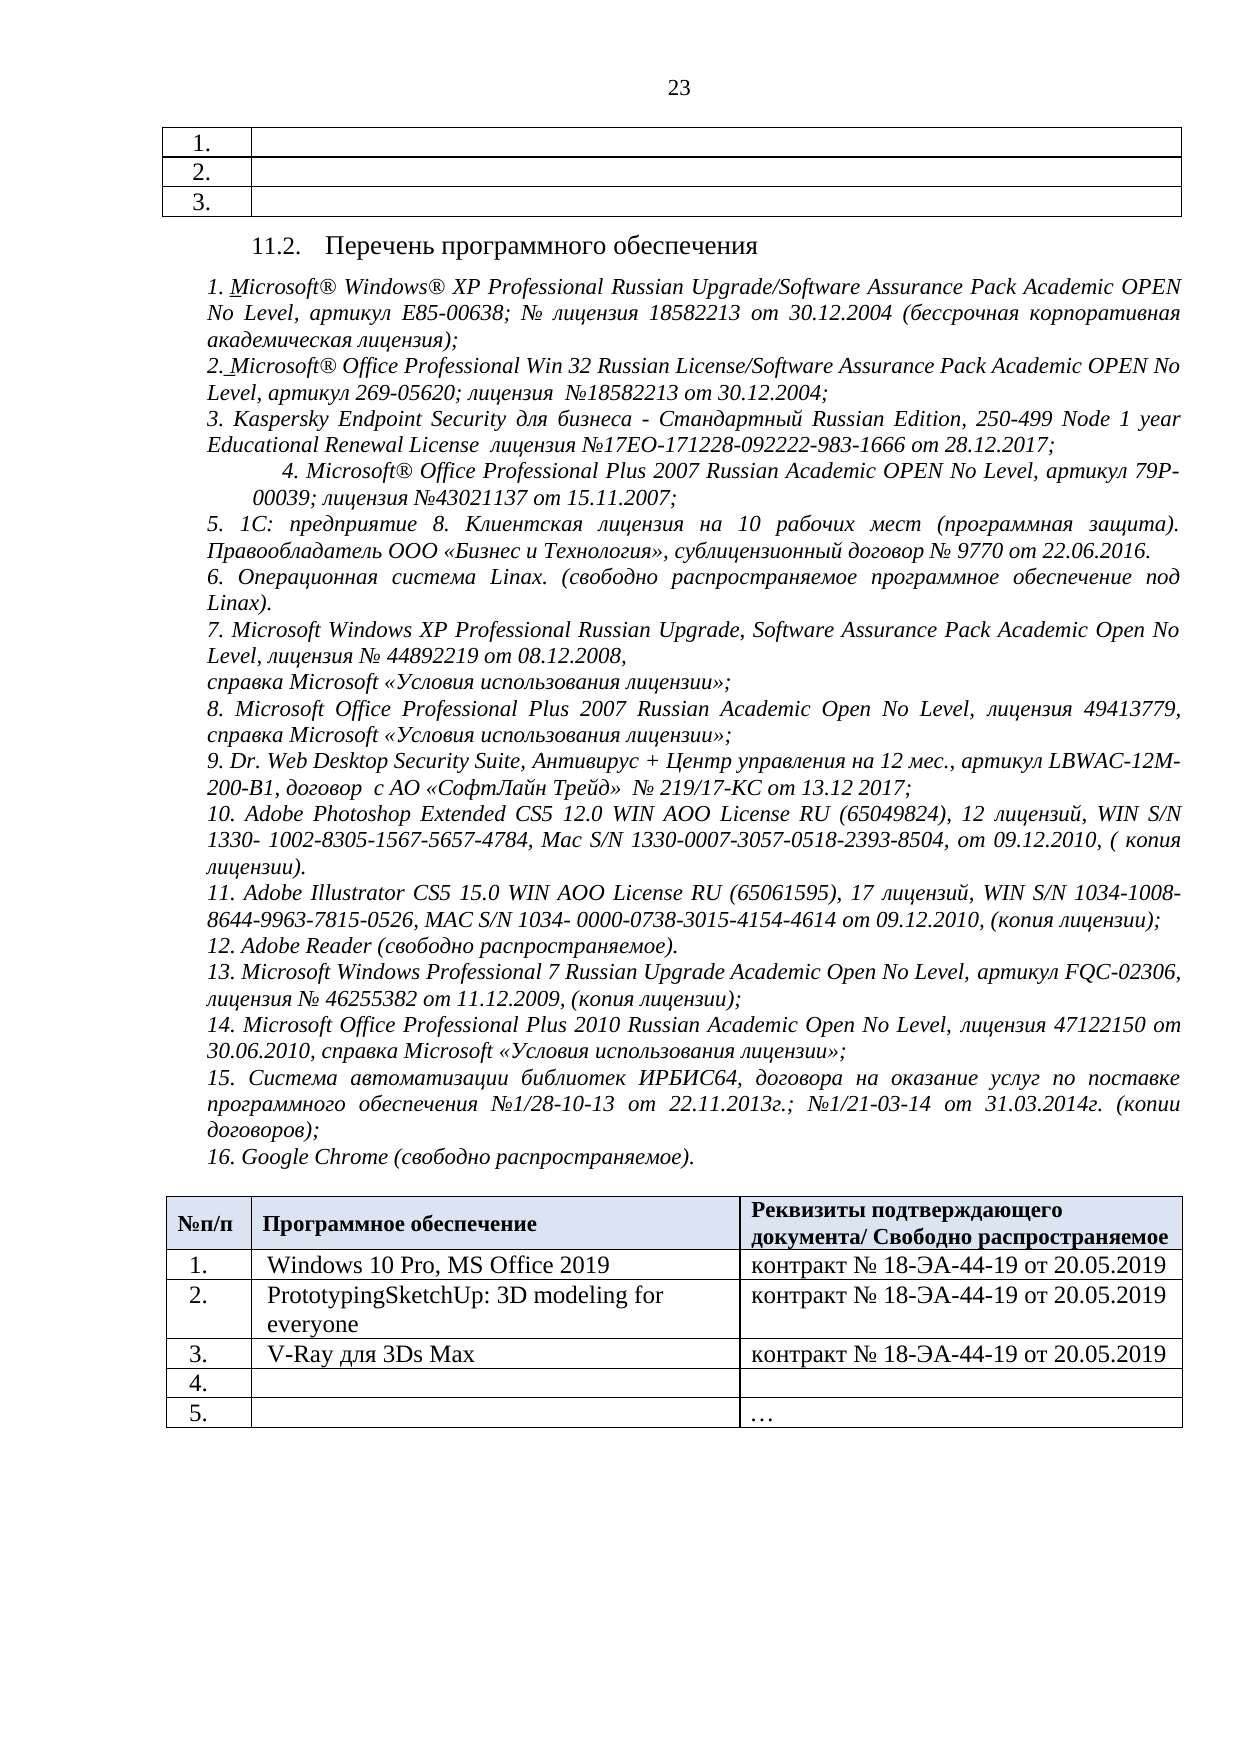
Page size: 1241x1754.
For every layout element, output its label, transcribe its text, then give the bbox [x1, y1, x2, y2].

text 6. Операционная система Linax. (свободно распространяемое программное обеспечение под Linax). [207, 563, 1181, 616]
text 3. Kaspersky Endpoint Security для бизнеса - Стандартный Russian Edition, 250-499 Node 1 year Educational Renewal License лицензия №17ЕО-171228-092222-983-1666 от 28.12.2017; [207, 405, 1181, 458]
table_cell [252, 128, 1181, 156]
table_cell [167, 1369, 251, 1397]
table_cell [167, 1280, 251, 1338]
table_cell V-Ray для 3Ds Max [252, 1339, 739, 1367]
text 10. Adobe Photoshop Extended CS5 12.0 WIN AOO License RU (65049824), 12 лицензий, WIN S/N 1330- 1002-8305-1567-5657-4784, Mac S/N 1330-0007-3057-0518-2393-8504, от 09.12.2010, ( копия лицензии). [207, 800, 1181, 879]
text 14. Microsoft Office Professional Plus 2010 Russian Academic Open No Level, лицензия 47122150 от 30.06.2010, справка Microsoft «Условия использования лицензии»; [207, 1011, 1181, 1064]
table_cell [167, 1339, 251, 1367]
table_cell PrototypingSketchUp: 3D modeling for everyone [252, 1280, 739, 1338]
table_header Программное обеспечение [252, 1197, 739, 1249]
table_cell [167, 1250, 251, 1279]
text 9. Dr. Web Desktop Security Suite, Антивирус + Центр управления на 12 мес., артикул LBWAC-12M-200-B1, договор с АО «СофтЛайн Трейд» № 219/17-КС от 13.12 2017; [207, 747, 1181, 800]
table_cell [252, 158, 1181, 186]
text 1. Microsoft® Windows® XP Professional Russian Upgrade/Software Assurance Pack Academic OPEN No Level, артикул Е85-00638; № лицензия 18582213 от 30.12.2004 (бессрочная корпоративная академическая лицензия); [207, 273, 1181, 352]
table_cell … [741, 1398, 1182, 1427]
table_header №п/п [167, 1197, 251, 1249]
text 12. Adobe Reader (свободно распространяемое). [207, 932, 1181, 958]
table_cell контракт № 18-ЭА-44-19 от 20.05.2019 [741, 1280, 1182, 1338]
table_cell контракт № 18-ЭА-44-19 от 20.05.2019 [741, 1339, 1182, 1367]
text 8. Microsoft Office Professional Plus 2007 Russian Academic Open No Level, лицензия 49413779, справка Microsoft «Условия использования лицензии»; [207, 695, 1181, 747]
text 13. Microsoft Windows Professional 7 Russian Upgrade Academic Open No Level, артикул FQC-02306, лицензия № 46255382 от 11.12.2009, (копия лицензии); [207, 958, 1181, 1011]
table_cell [167, 1398, 251, 1427]
text 4. Microsoft® Office Professional Plus 2007 Russian Academic OPEN No Level, артикул 79Р-00039; лицензия №43021137 от 15.11.2007; [252, 458, 1181, 510]
table_cell контракт № 18-ЭА-44-19 от 20.05.2019 [741, 1250, 1182, 1279]
table_cell [163, 158, 251, 186]
text 16. Google Chrome (свободно распространяемое). [207, 1143, 1181, 1169]
table_header Реквизиты подтверждающего документа/ Свободно распространяемое [741, 1197, 1182, 1249]
table_cell [252, 1398, 739, 1427]
text справка Microsoft «Условия использования лицензии»; [207, 668, 1181, 695]
table_cell Windows 10 Pro, MS Office 2019 [252, 1250, 739, 1279]
table_cell [163, 128, 251, 156]
text 15. Система автоматизации библиотек ИРБИС64, договора на оказание услуг по поставке программного обеспечения №1/28-10-13 от 22.11.2013г.; №1/21-03-14 от 31.03.2014г. (копии договоров); [207, 1064, 1181, 1143]
text 2. Microsoft® Office Professional Win 32 Russian License/Software Assurance Pack Academic OPEN No Level, артикул 269-05620; лицензия №18582213 от 30.12.2004; [207, 352, 1181, 405]
text 5. 1C: предприятие 8. Клиентская лицензия на 10 рабочих мест (программная защита). Правообладатель ООО «Бизнес и Технология», сублицензионный договор № 9770 от 22.06.2016. [207, 510, 1181, 563]
table_cell [252, 187, 1181, 216]
subtitle Перечень программного обеспечения [251, 229, 1181, 261]
text 7. Microsoft Windows XP Professional Russian Upgrade, Software Assurance Pack Academic Open No Level, лицензия № 44892219 от 08.12.2008, [207, 616, 1181, 668]
text 11. Adobe Illustrator CS5 15.0 WIN AOO License RU (65061595), 17 лицензий, WIN S/N 1034-1008-8644-9963-7815-0526, MAC S/N 1034- 0000-0738-3015-4154-4614 от 09.12.2010, (копия лицензии); [207, 879, 1181, 932]
table_cell [741, 1369, 1182, 1397]
table_cell [252, 1369, 739, 1397]
table_cell [163, 187, 251, 216]
